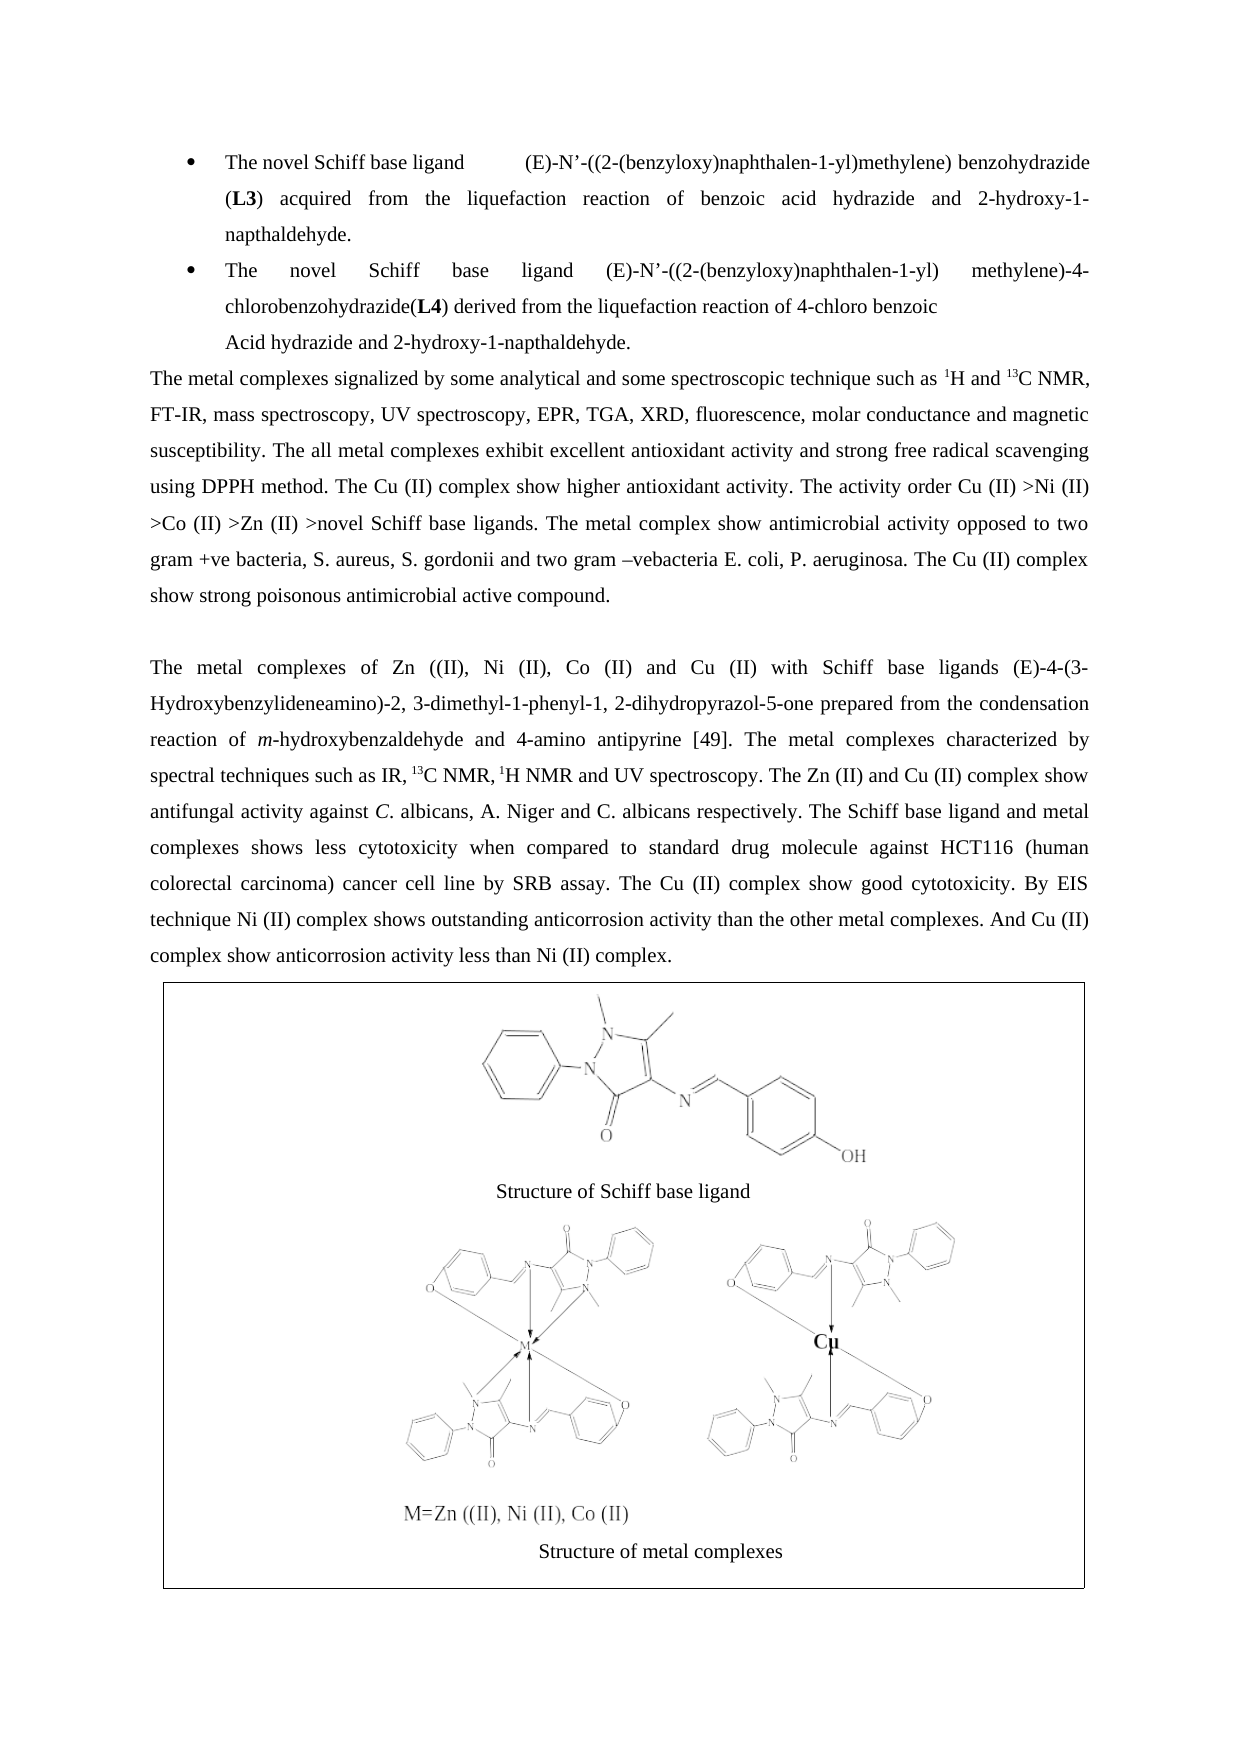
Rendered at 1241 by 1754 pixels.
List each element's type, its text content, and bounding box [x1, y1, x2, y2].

list The novel Schiff base ligand (E)-N’-((2-(benzyloxy)naphthalen-1-yl)methylene) benzohydrazide (L3) acquired from the liquefaction reaction of benzoic acid hydrazide and 2-hydroxy-1-napthaldehyde. [187, 150, 1090, 246]
text The metal complexes of Zn ((II), Ni (II), Co (II) and Cu (II) with Schiff base ligands (E)-4-(3-Hydroxybenzylideneamino)-2, 3-dimethyl-1-phenyl-1, 2-dihydropyrazol-5-one prepared from the condensation reaction of m-hydroxybenzaldehyde and 4-amino antipyrine [49]. The metal complexes characterized by spectral techniques such as IR, 13C NMR, 1H NMR and UV spectroscopy. The Zn (II) and Cu (II) complex show antifungal activity against C. albicans, A. Niger and C. albicans respectively. The Schiff base ligand and metal complexes shows less cytotoxicity when compared to standard drug molecule against HCT116 (human colorectal carcinoma) cancer cell line by SRB assay. The Cu (II) complex show good cytotoxicity. By EIS technique Ni (II) complex shows outstanding anticorrosion activity than the other metal complexes. And Cu (II) complex show anticorrosion activity less than Ni (II) complex. [150, 654, 1090, 967]
text The metal complexes signalized by some analytical and some spectroscopic technique such as 1H and 13C NMR, FT-IR, mass spectroscopy, UV spectroscopy, EPR, TGA, XRD, fluorescence, molar conductance and magnetic susceptibility. The all metal complexes exhibit excellent antioxidant activity and strong free radical scavenging using DPPH method. The Cu (II) complex show higher antioxidant activity. The activity order Cu (II) >Ni (II) >Co (II) >Zn (II) >novel Schiff base ligands. The metal complex show antimicrobial activity opposed to two gram +ve bacteria, S. aureus, S. gordonii and two gram –vebacteria E. coli, P. aeruginosa. The Cu (II) complex show strong poisonous antimicrobial active compound. [150, 366, 1090, 607]
list Acid hydrazide and 2-hydroxy-1-napthaldehyde. [225, 330, 1090, 354]
list The novel Schiff base ligand (E)-N’-((2-(benzyloxy)naphthalen-1-yl) methylene)-4-chlorobenzohydrazide(L4) derived from the liquefaction reaction of 4-chloro benzoic [187, 258, 1090, 318]
